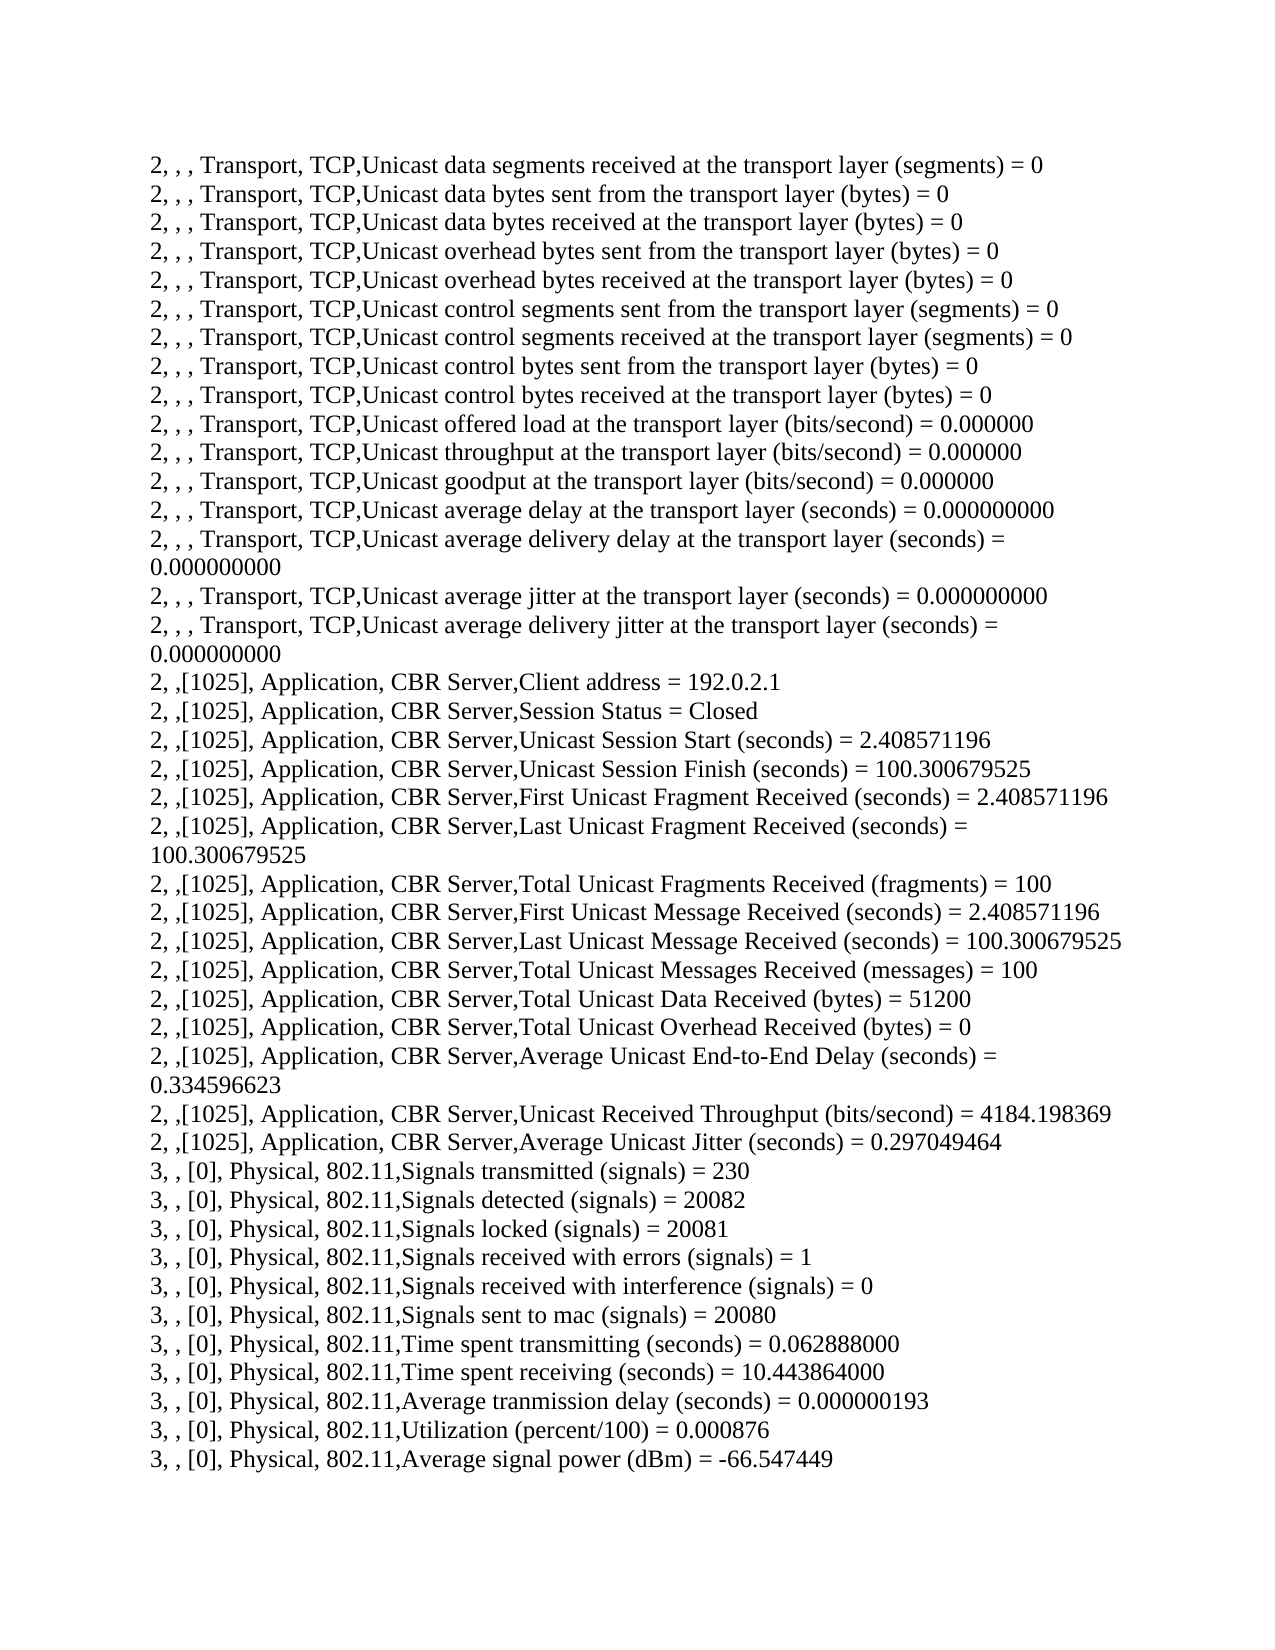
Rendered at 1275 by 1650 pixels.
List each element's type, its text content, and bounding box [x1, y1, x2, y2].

text 2, ,[1025], Application, CBR Server,First Unicast Message Received (seconds) = 2.408571196 [150, 897, 1125, 926]
text 2, ,[1025], Application, CBR Server,Total Unicast Messages Received (messages) = 100 [150, 955, 1125, 984]
text 2, , , Transport, TCP,Unicast overhead bytes sent from the transport layer (bytes) = 0 [150, 236, 1125, 265]
text 2, ,[1025], Application, CBR Server,Average Unicast End-to-End Delay (seconds) = 0.334596623 [150, 1041, 1125, 1099]
text 2, ,[1025], Application, CBR Server,Unicast Session Finish (seconds) = 100.300679525 [150, 754, 1125, 782]
text 2, ,[1025], Application, CBR Server,Total Unicast Fragments Received (fragments) = 100 [150, 869, 1125, 897]
text 2, , , Transport, TCP,Unicast control bytes received at the transport layer (bytes) = 0 [150, 380, 1125, 409]
text 2, ,[1025], Application, CBR Server,Last Unicast Message Received (seconds) = 100.300679525 [150, 926, 1125, 955]
text 2, , , Transport, TCP,Unicast average delivery delay at the transport layer (seconds) = 0.000000000 [150, 524, 1125, 581]
text 2, , , Transport, TCP,Unicast average delivery jitter at the transport layer (seconds) = 0.000000000 [150, 610, 1125, 667]
text 2, ,[1025], Application, CBR Server,Total Unicast Data Received (bytes) = 51200 [150, 984, 1125, 1012]
text 2, ,[1025], Application, CBR Server,Total Unicast Overhead Received (bytes) = 0 [150, 1012, 1125, 1041]
text 3, , [0], Physical, 802.11,Signals received with interference (signals) = 0 [150, 1271, 1125, 1300]
text 2, ,[1025], Application, CBR Server,Average Unicast Jitter (seconds) = 0.297049464 [150, 1127, 1125, 1156]
text 2, ,[1025], Application, CBR Server,Unicast Session Start (seconds) = 2.408571196 [150, 725, 1125, 754]
text 3, , [0], Physical, 802.11,Time spent transmitting (seconds) = 0.062888000 [150, 1329, 1125, 1357]
text 2, , , Transport, TCP,Unicast average jitter at the transport layer (seconds) = 0.000000000 [150, 581, 1125, 610]
text 2, , , Transport, TCP,Unicast overhead bytes received at the transport layer (bytes) = 0 [150, 265, 1125, 294]
text 2, , , Transport, TCP,Unicast data bytes received at the transport layer (bytes) = 0 [150, 207, 1125, 236]
text 2, , , Transport, TCP,Unicast control segments received at the transport layer (segments) = 0 [150, 322, 1125, 351]
text 3, , [0], Physical, 802.11,Average signal power (dBm) = -66.547449 [150, 1444, 1125, 1472]
text 2, ,[1025], Application, CBR Server,Last Unicast Fragment Received (seconds) = 100.300679525 [150, 811, 1125, 869]
text 2, , , Transport, TCP,Unicast control segments sent from the transport layer (segments) = 0 [150, 294, 1125, 322]
text 3, , [0], Physical, 802.11,Signals received with errors (signals) = 1 [150, 1242, 1125, 1271]
text 3, , [0], Physical, 802.11,Time spent receiving (seconds) = 10.443864000 [150, 1357, 1125, 1386]
text 3, , [0], Physical, 802.11,Signals sent to mac (signals) = 20080 [150, 1300, 1125, 1329]
text 2, , , Transport, TCP,Unicast average delay at the transport layer (seconds) = 0.000000000 [150, 495, 1125, 524]
text 2, , , Transport, TCP,Unicast offered load at the transport layer (bits/second) = 0.000000 [150, 409, 1125, 437]
text 2, , , Transport, TCP,Unicast throughput at the transport layer (bits/second) = 0.000000 [150, 437, 1125, 466]
text 2, , , Transport, TCP,Unicast control bytes sent from the transport layer (bytes) = 0 [150, 351, 1125, 380]
text 3, , [0], Physical, 802.11,Utilization (percent/100) = 0.000876 [150, 1415, 1125, 1444]
text 2, ,[1025], Application, CBR Server,First Unicast Fragment Received (seconds) = 2.408571196 [150, 782, 1125, 811]
text 2, , , Transport, TCP,Unicast data bytes sent from the transport layer (bytes) = 0 [150, 179, 1125, 207]
text 2, , , Transport, TCP,Unicast goodput at the transport layer (bits/second) = 0.000000 [150, 466, 1125, 495]
text 2, ,[1025], Application, CBR Server,Session Status = Closed [150, 696, 1125, 725]
text 2, ,[1025], Application, CBR Server,Client address = 192.0.2.1 [150, 667, 1125, 696]
text 2, ,[1025], Application, CBR Server,Unicast Received Throughput (bits/second) = 4184.198369 [150, 1099, 1125, 1127]
text 3, , [0], Physical, 802.11,Signals detected (signals) = 20082 [150, 1185, 1125, 1214]
text 3, , [0], Physical, 802.11,Signals locked (signals) = 20081 [150, 1214, 1125, 1242]
text 3, , [0], Physical, 802.11,Signals transmitted (signals) = 230 [150, 1156, 1125, 1185]
text 2, , , Transport, TCP,Unicast data segments received at the transport layer (segments) = 0 [150, 150, 1125, 179]
text 3, , [0], Physical, 802.11,Average tranmission delay (seconds) = 0.000000193 [150, 1386, 1125, 1415]
